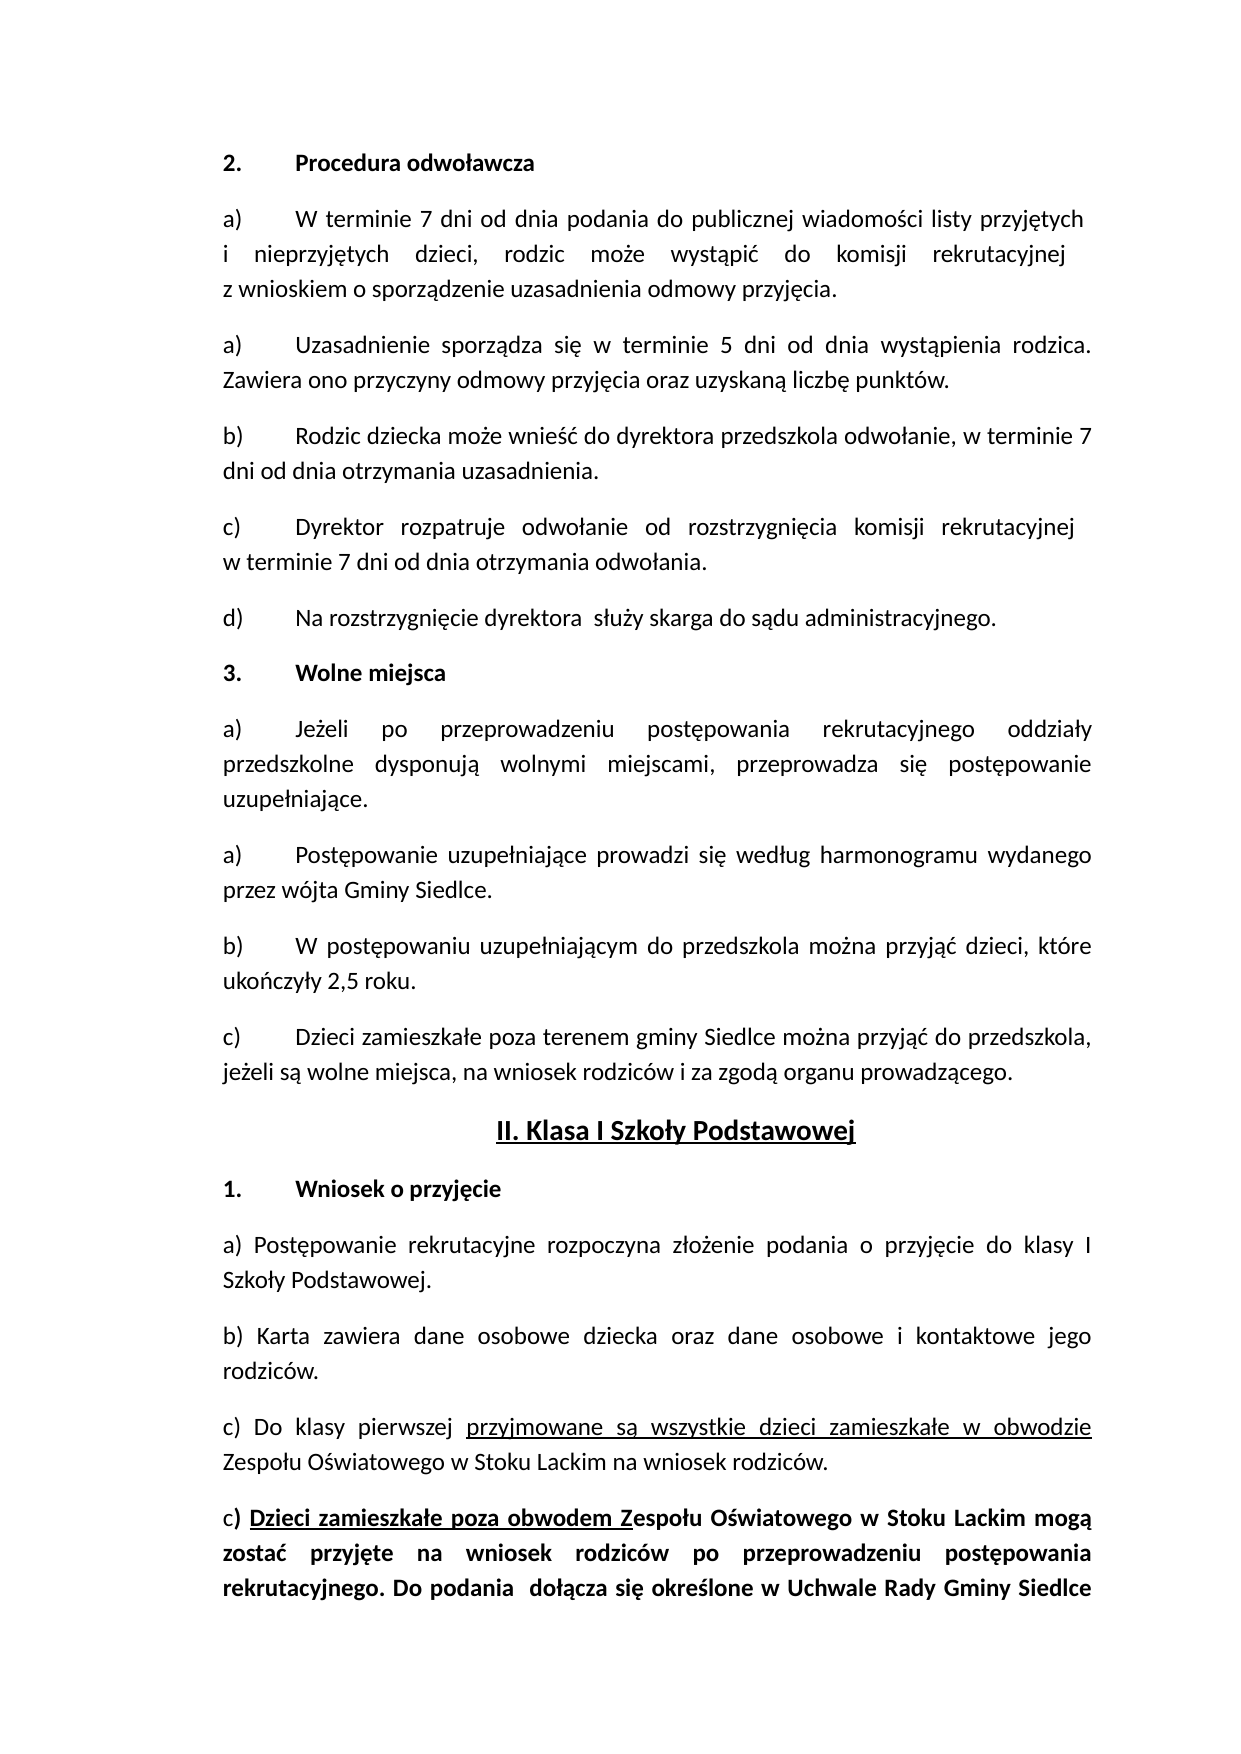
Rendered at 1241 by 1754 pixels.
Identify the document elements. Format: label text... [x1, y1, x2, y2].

list Wolne miejsca [223, 658, 1093, 688]
list a) Postępowanie rekrutacyjne rozpoczyna złożenie podania o przyjęcie do klasy I Szkoły Podstawowej. [223, 1229, 1093, 1295]
list Procedura odwoławcza [223, 148, 1093, 178]
list Wniosek o przyjęcie [223, 1173, 1093, 1204]
list W terminie 7 dni od dnia podania do publicznej wiadomości listy przyjętych i nieprzyjętych dzieci, rodzic może wystąpić do komisji rekrutacyjnej z wnioskiem o sporządzenie uzasadnienia odmowy przyjęcia. [223, 203, 1093, 304]
list c) Do klasy pierwszej przyjmowane są wszystkie dzieci zamieszkałe w obwodzie Zespołu Oświatowego w Stoku Lackim na wniosek rodziców. [223, 1411, 1093, 1477]
list Rodzic dziecka może wnieść do dyrektora przedszkola odwołanie, w terminie 7 dni od dnia otrzymania uzasadnienia. [223, 420, 1093, 486]
list b) Karta zawiera dane osobowe dziecka oraz dane osobowe i kontaktowe jego rodziców. [223, 1320, 1093, 1386]
list Uzasadnienie sporządza się w terminie 5 dni od dnia wystąpienia rodzica. Zawiera ono przyczyny odmowy przyjęcia oraz uzyskaną liczbę punktów. [223, 329, 1093, 395]
list Dzieci zamieszkałe poza terenem gminy Siedlce można przyjąć do przedszkola, jeżeli są wolne miejsca, na wniosek rodziców i za zgodą organu prowadzącego. [223, 1021, 1093, 1086]
list II. Klasa I Szkoły Podstawowej [259, 1112, 1093, 1147]
list Jeżeli po przeprowadzeniu postępowania rekrutacyjnego oddziały przedszkolne dysponują wolnymi miejscami, przeprowadza się postępowanie uzupełniające. [223, 713, 1093, 814]
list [223, 1502, 1093, 1602]
list Postępowanie uzupełniające prowadzi się według harmonogramu wydanego przez wójta Gminy Siedlce. [223, 839, 1093, 905]
list Dyrektor rozpatruje odwołanie od rozstrzygnięcia komisji rekrutacyjnej w terminie 7 dni od dnia otrzymania odwołania. [223, 511, 1093, 576]
list Na rozstrzygnięcie dyrektora służy skarga do sądu administracyjnego. [223, 602, 1093, 632]
list W postępowaniu uzupełniającym do przedszkola można przyjąć dzieci, które ukończyły 2,5 roku. [223, 930, 1093, 996]
